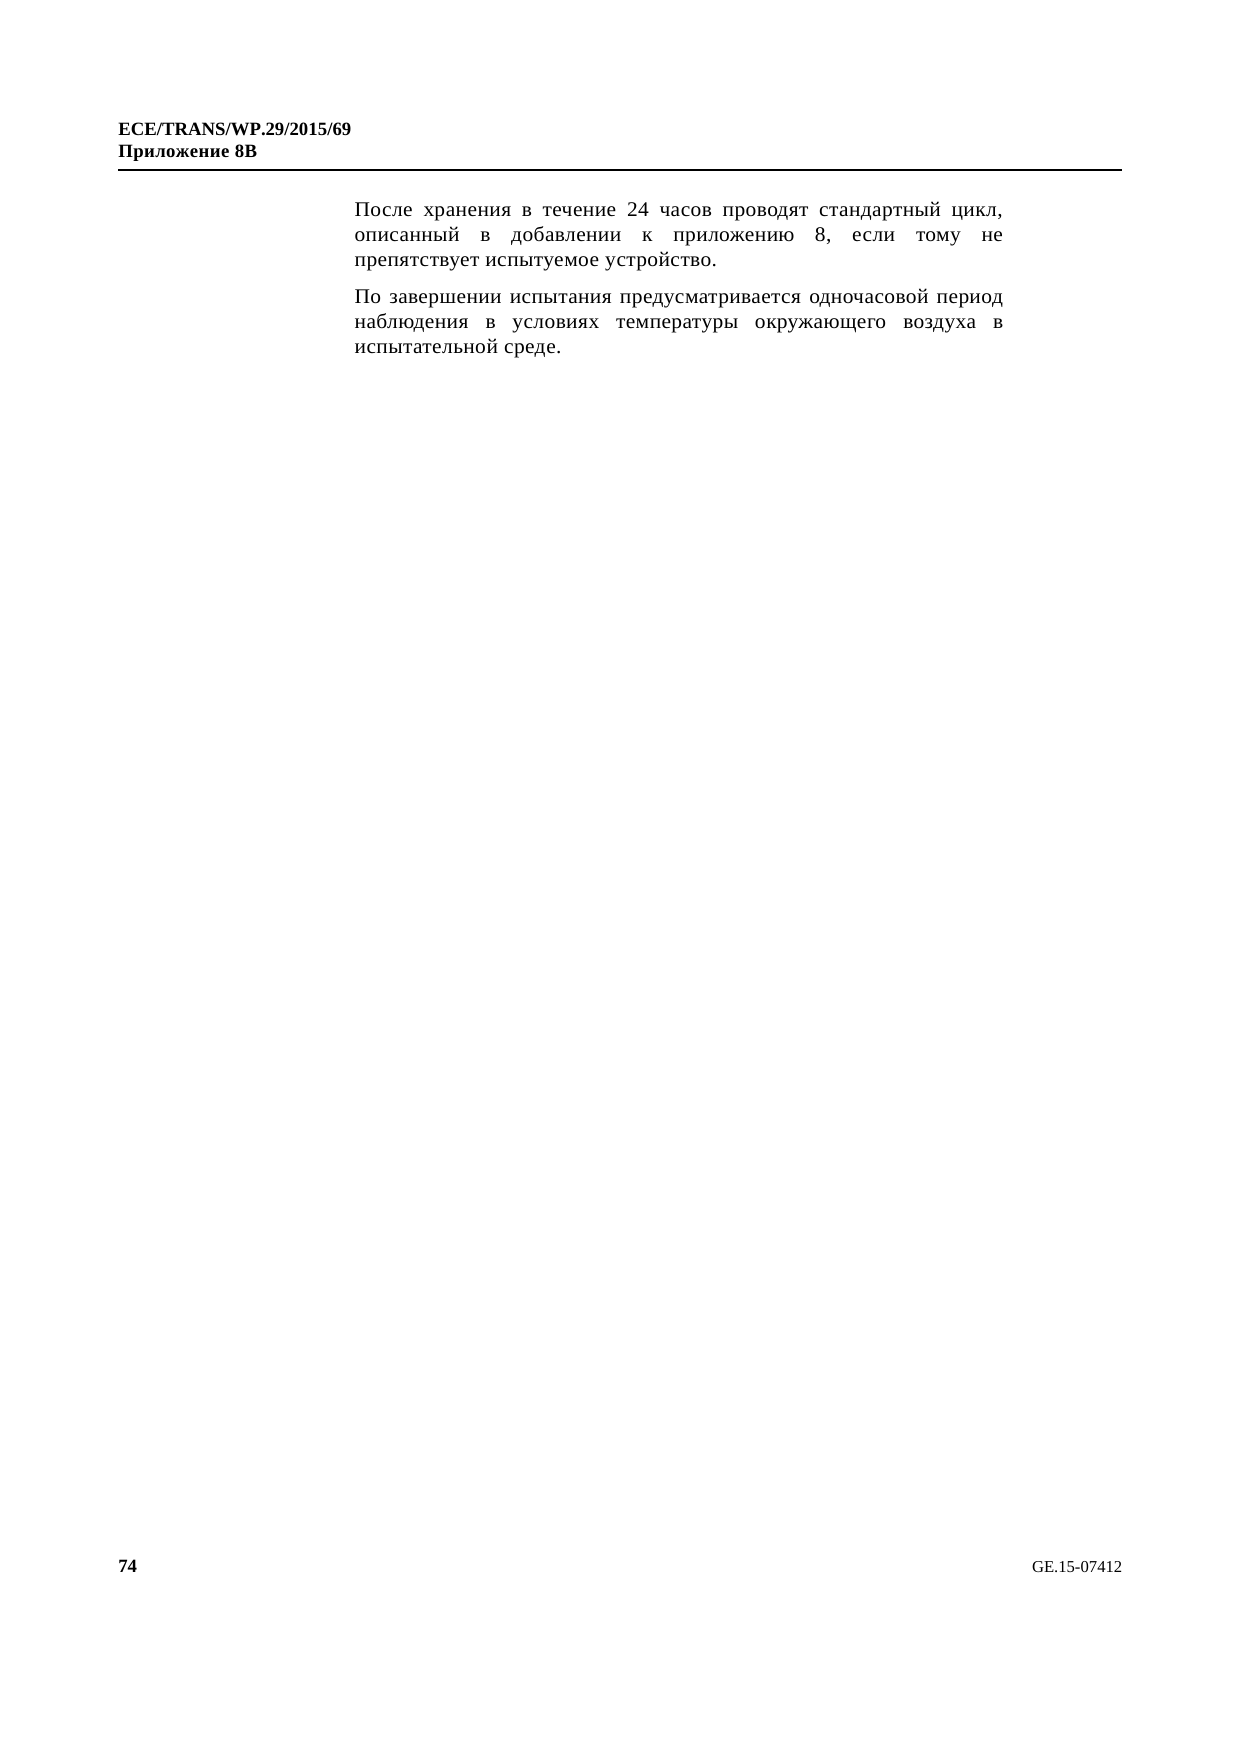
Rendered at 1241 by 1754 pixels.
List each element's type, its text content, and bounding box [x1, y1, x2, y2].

text После хранения в течение 24 часов проводят стандартный цикл, описанный в добавлении к приложению 8, если тому не препятствует испытуемое устройство. [236, 196, 1004, 271]
text По завершении испытания предусматривается одночасовой период наблюдения в условиях температуры окружающего воздуха в испытательной среде. [236, 283, 1004, 358]
